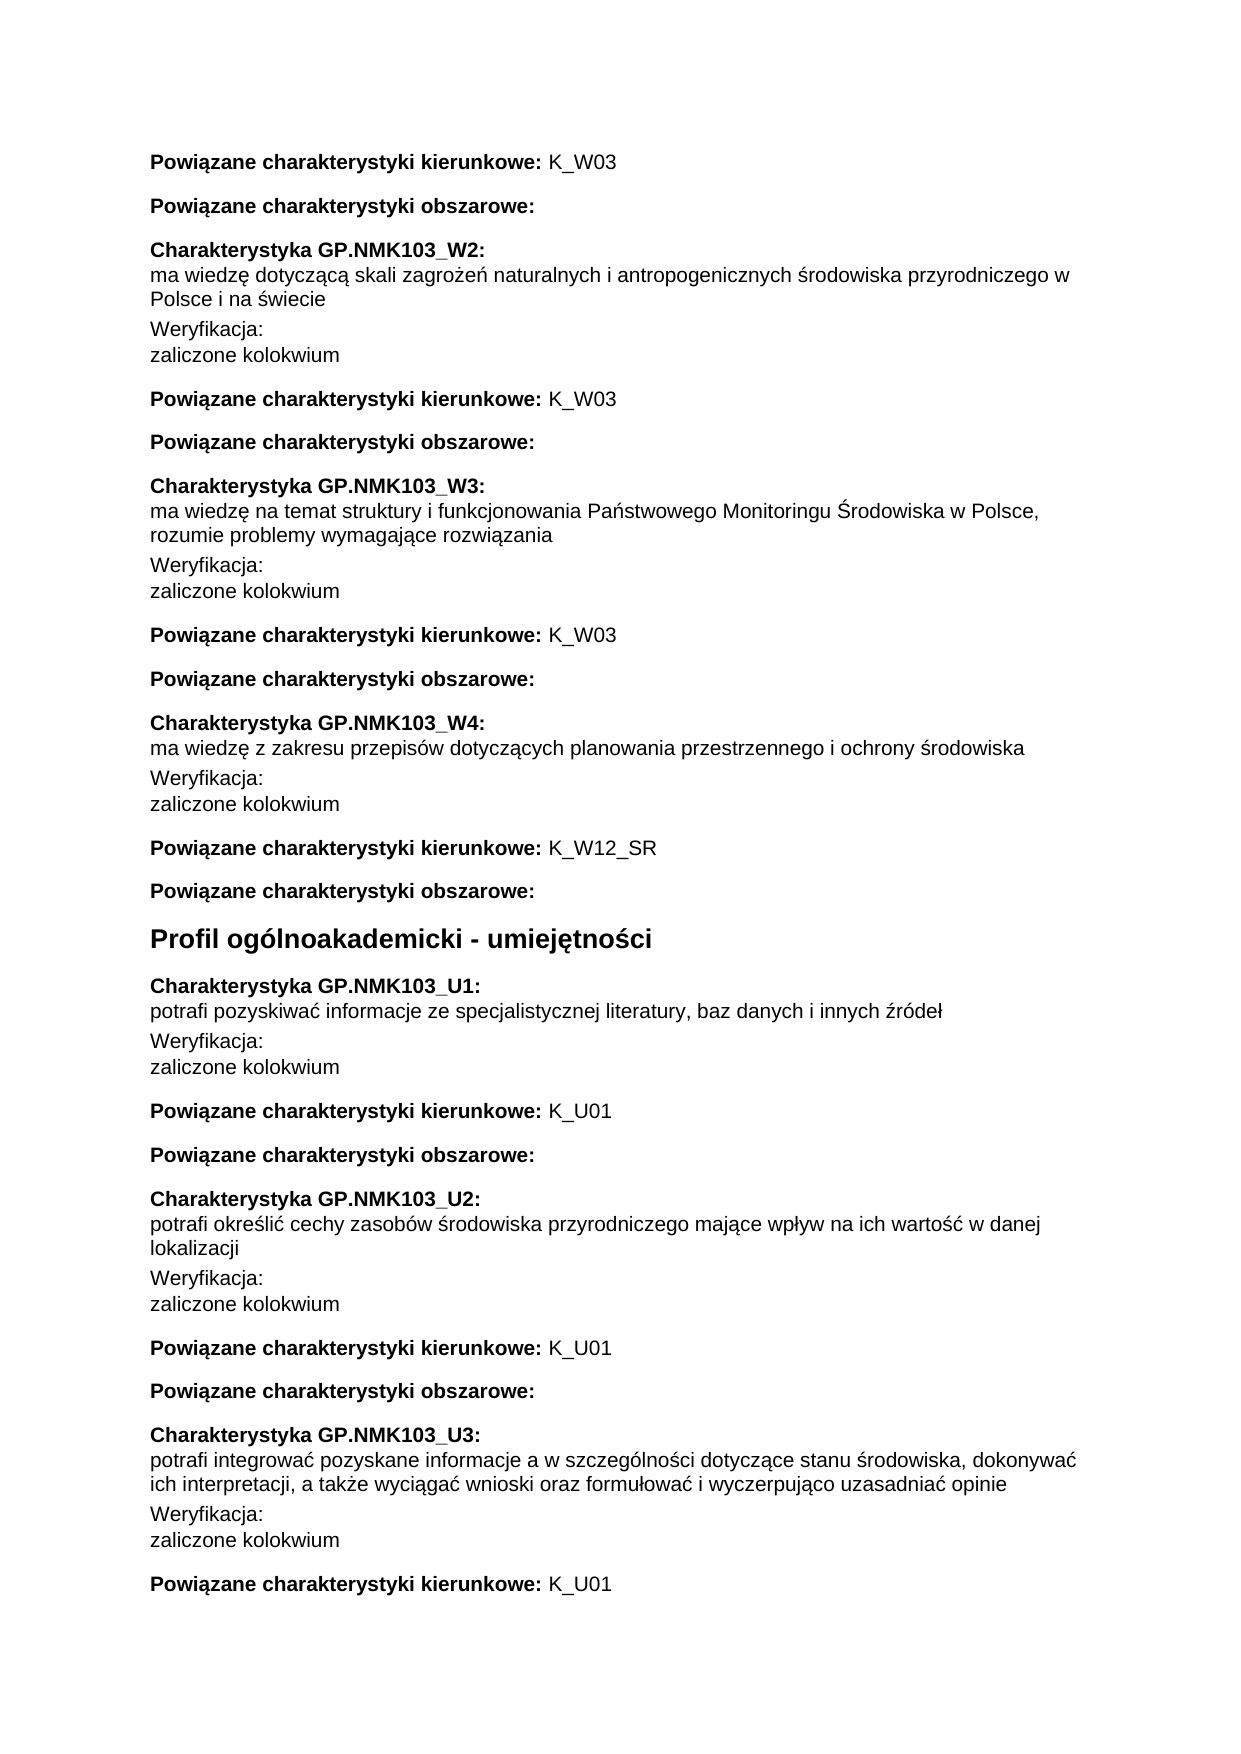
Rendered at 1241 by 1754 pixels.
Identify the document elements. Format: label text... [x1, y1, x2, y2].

text Powiązane charakterystyki obszarowe: [150, 430, 1090, 454]
text Powiązane charakterystyki kierunkowe: K_U01 [150, 1099, 1090, 1123]
text Powiązane charakterystyki obszarowe: [150, 1143, 1090, 1167]
text ma wiedzę na temat struktury i funkcjonowania Państwowego Monitoringu Środowiska w Polsce, rozumie problemy wymagające rozwiązania [150, 499, 1090, 547]
text Powiązane charakterystyki obszarowe: [150, 667, 1090, 691]
text Weryfikacja: [150, 1266, 1090, 1289]
text Weryfikacja: [150, 553, 1090, 577]
text zaliczone kolokwium [150, 343, 1090, 367]
text Charakterystyka GP.NMK103_W3: [150, 474, 1090, 498]
text Charakterystyka GP.NMK103_U3: [150, 1423, 1090, 1447]
subtitle Profil ogólnoakademicki - umiejętności [150, 923, 1090, 954]
text Powiązane charakterystyki obszarowe: [150, 879, 1090, 903]
text Powiązane charakterystyki kierunkowe: K_U01 [150, 1572, 1090, 1596]
text potrafi integrować pozyskane informacje a w szczególności dotyczące stanu środowiska, dokonywać ich interpretacji, a także wyciągać wnioski oraz formułować i wyczerpująco uzasadniać opinie [150, 1448, 1090, 1496]
text potrafi pozyskiwać informacje ze specjalistycznej literatury, baz danych i innych źródeł [150, 999, 1090, 1023]
text Weryfikacja: [150, 766, 1090, 789]
text Charakterystyka GP.NMK103_W2: [150, 237, 1090, 261]
text Powiązane charakterystyki kierunkowe: K_W03 [150, 386, 1090, 410]
text Powiązane charakterystyki kierunkowe: K_W03 [150, 150, 1090, 174]
text ma wiedzę dotyczącą skali zagrożeń naturalnych i antropogenicznych środowiska przyrodniczego w Polsce i na świecie [150, 262, 1090, 310]
text zaliczone kolokwium [150, 792, 1090, 816]
text Powiązane charakterystyki kierunkowe: K_U01 [150, 1335, 1090, 1359]
text zaliczone kolokwium [150, 1055, 1090, 1079]
text Charakterystyka GP.NMK103_U2: [150, 1186, 1090, 1210]
text zaliczone kolokwium [150, 1528, 1090, 1552]
text Weryfikacja: [150, 1502, 1090, 1526]
text potrafi określić cechy zasobów środowiska przyrodniczego mające wpływ na ich wartość w danej lokalizacji [150, 1211, 1090, 1259]
text ma wiedzę z zakresu przepisów dotyczących planowania przestrzennego i ochrony środowiska [150, 735, 1090, 759]
text Charakterystyka GP.NMK103_W4: [150, 710, 1090, 734]
text Powiązane charakterystyki obszarowe: [150, 1379, 1090, 1403]
text Charakterystyka GP.NMK103_U1: [150, 974, 1090, 998]
text Powiązane charakterystyki obszarowe: [150, 194, 1090, 218]
text Powiązane charakterystyki kierunkowe: K_W03 [150, 623, 1090, 647]
text Powiązane charakterystyki kierunkowe: K_W12_SR [150, 835, 1090, 859]
text zaliczone kolokwium [150, 1292, 1090, 1316]
text zaliczone kolokwium [150, 579, 1090, 603]
text Weryfikacja: [150, 1029, 1090, 1053]
text Weryfikacja: [150, 317, 1090, 341]
